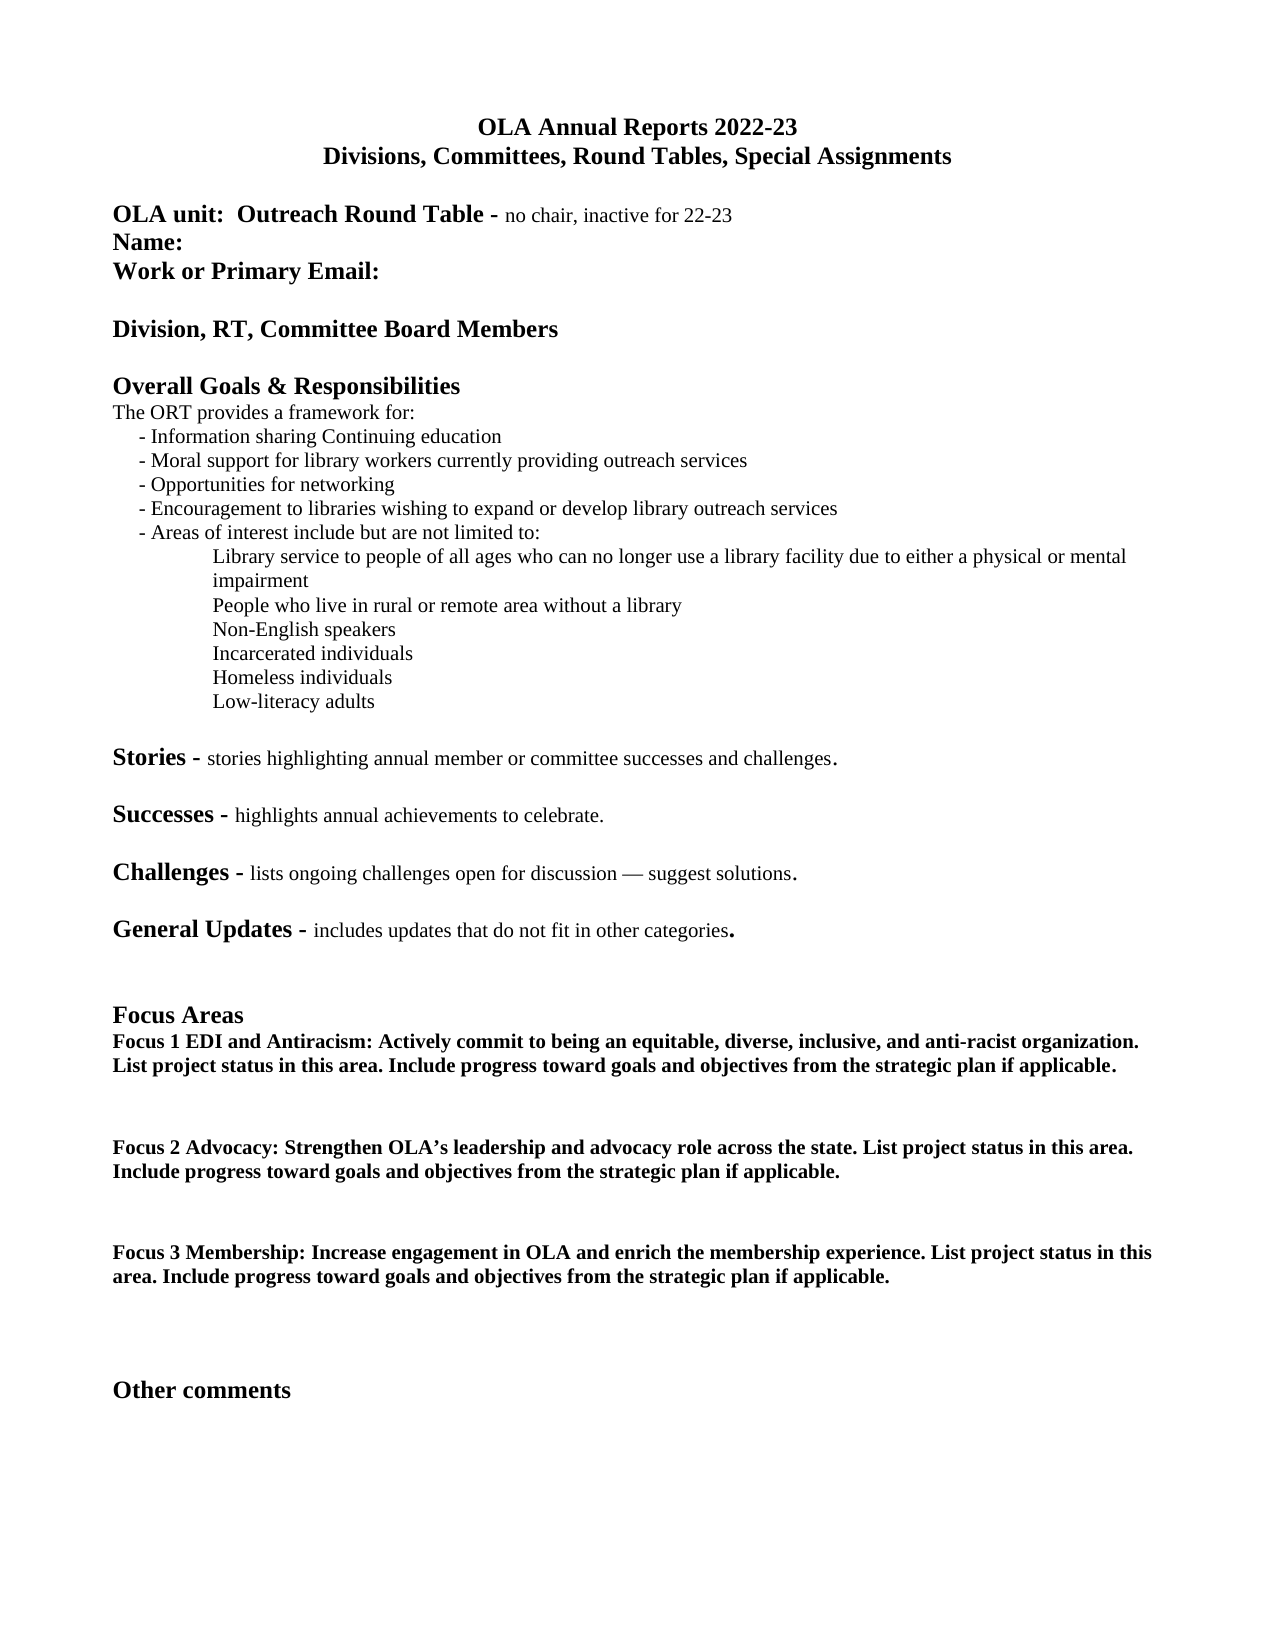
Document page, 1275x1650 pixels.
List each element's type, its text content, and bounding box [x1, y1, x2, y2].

text Focus 3 Membership: Increase engagement in OLA and enrich the membership experience. List project status in this area. Include progress toward goals and objectives from the strategic plan if applicable. [112, 1212, 1162, 1317]
text Work or Primary Email: [112, 256, 1162, 285]
text Division, RT, Committee Board Members Overall Goals & Responsibilities The ORT provides a framework for: - Information sharing Continuing education - Moral support for library workers currently providing outreach services - Opportunities for networking - Encouragement to libraries wishing to expand or develop library outreach services - Areas of interest include but are not limited to: [112, 285, 1162, 544]
text Focus 2 Advocacy: Strengthen OLA’s leadership and advocacy role across the state. List project status in this area. Include progress toward goals and objectives from the strategic plan if applicable. [112, 1135, 1162, 1212]
text General Updates - includes updates that do not fit in other categories. [112, 914, 1162, 972]
text Name: [112, 227, 1162, 256]
text OLA unit: Outreach Round Table - no chair, inactive for 22-23 [112, 199, 1162, 227]
text Stories - stories highlighting annual member or committee successes and challenges. [112, 713, 1162, 770]
text Successes - highlights annual achievements to celebrate. [112, 770, 1162, 828]
text OLA Annual Reports 2022-23 [112, 112, 1162, 141]
list Library service to people of all ages who can no longer use a library facility due to either a physical or mental impairment People who live in rural or remote area without a library Non-English speakers Incarcerated individuals Homeless individuals Low-literacy adults [212, 544, 1162, 713]
text Challenges - lists ongoing challenges open for discussion — suggest solutions. [112, 857, 1162, 885]
text Divisions, Committees, Round Tables, Special Assignments [112, 141, 1162, 170]
text Focus Areas Focus 1 EDI and Antiracism: Actively commit to being an equitable, diverse, inclusive, and anti-racist organization. List project status in this area. Include progress toward goals and objectives from the strategic plan if applicable. [112, 972, 1162, 1106]
text Other comments [112, 1317, 1162, 1403]
